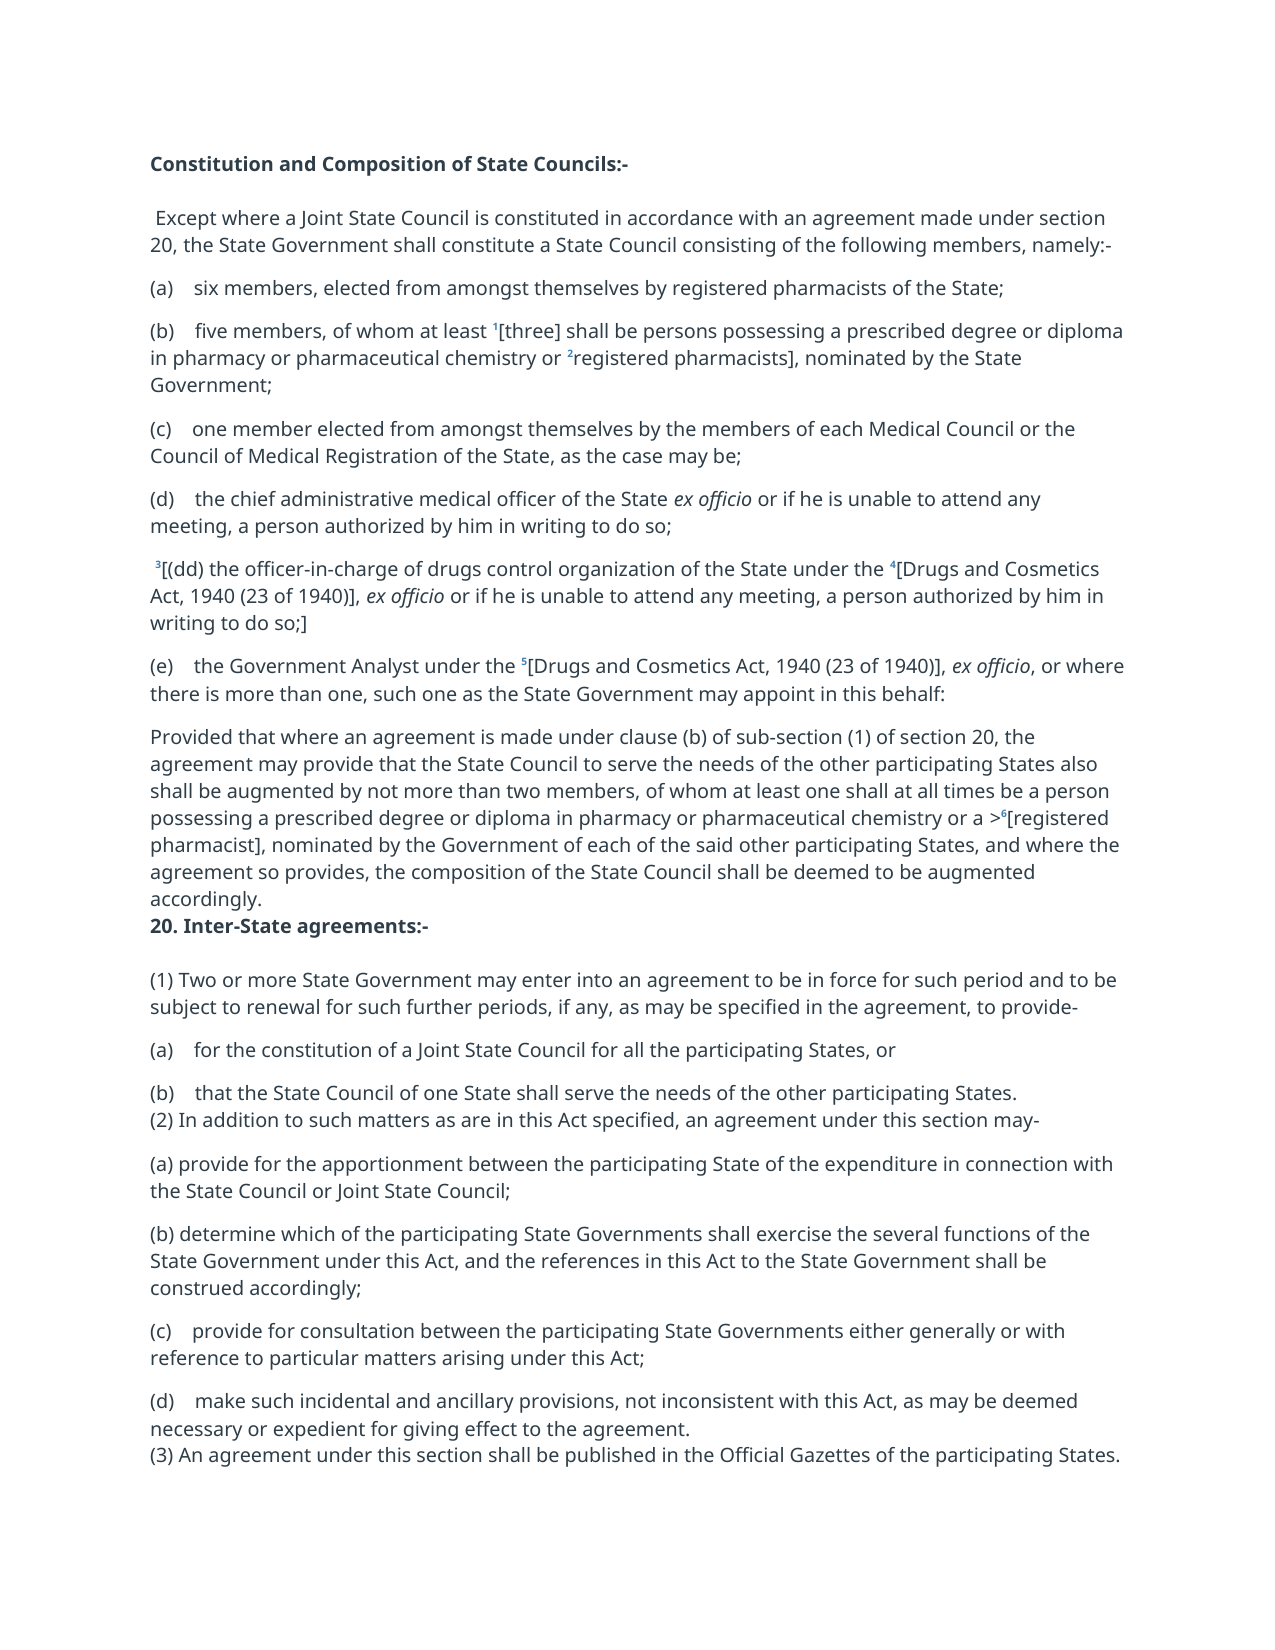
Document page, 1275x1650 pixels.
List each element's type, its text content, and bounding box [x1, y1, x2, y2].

text (e) the Government Analyst under the 5[Drugs and Cosmetics Act, 1940 (23 of 1940)], ex officio, or where there is more than one, such one as the State Government may appoint in this behalf: [150, 653, 1125, 707]
text (b) five members, of whom at least 1[three] shall be persons possessing a prescribed degree or diploma in pharmacy or pharmaceutical chemistry or 2registered pharmacists], nominated by the State Government; [150, 318, 1125, 398]
text (c) provide for consultation between the participating State Governments either generally or with reference to particular matters arising under this Act; [150, 1317, 1125, 1371]
text (3) An agreement under this section shall be published in the Official Gazettes of the participating States. [150, 1442, 1125, 1469]
text (b) that the State Council of one State shall serve the needs of the other participating States. [150, 1079, 1125, 1107]
text (d) the chief administrative medical officer of the State ex officio or if he is unable to attend any meeting, a person authorized by him in writing to do so; [150, 485, 1125, 539]
text 20. Inter-State agreements:- (1) Two or more State Government may enter into an agreement to be in force for such period and to be subject to renewal for such further periods, if any, as may be specified in the agreement, to provide- [150, 912, 1125, 1020]
text (2) In addition to such matters as are in this Act specified, an agreement under this section may- [150, 1107, 1125, 1133]
text (a) six members, elected from amongst themselves by registered pharmacists of the State; [150, 274, 1125, 301]
text Provided that where an agreement is made under clause (b) of sub-section (1) of section 20, the agreement may provide that the State Council to serve the needs of the other participating States also shall be augmented by not more than two members, of whom at least one shall at all times be a person possessing a prescribed degree or diploma in pharmacy or pharmaceutical chemistry or a >6[registered pharmacist], nominated by the Government of each of the said other participating States, and where the agreement so provides, the composition of the State Council shall be deemed to be augmented accordingly. [150, 723, 1125, 912]
text 3[(dd) the officer-in-charge of drugs control organization of the State under the 4[Drugs and Cosmetics Act, 1940 (23 of 1940)], ex officio or if he is unable to attend any meeting, a person authorized by him in writing to do so;] [150, 556, 1125, 636]
text (d) make such incidental and ancillary provisions, not inconsistent with this Act, as may be deemed necessary or expedient for giving effect to the agreement. [150, 1388, 1125, 1442]
text (c) one member elected from amongst themselves by the members of each Medical Council or the Council of Medical Registration of the State, as the case may be; [150, 415, 1125, 469]
text Constitution and Composition of State Councils:- Except where a Joint State Council is constituted in accordance with an agreement made under section 20, the State Government shall constitute a State Council consisting of the following members, namely:- [150, 150, 1125, 258]
text (a) for the constitution of a Joint State Council for all the participating States, or [150, 1036, 1125, 1063]
text (b) determine which of the participating State Governments shall exercise the several functions of the State Government under this Act, and the references in this Act to the State Government shall be construed accordingly; [150, 1220, 1125, 1301]
text (a) provide for the apportionment between the participating State of the expenditure in connection with the State Council or Joint State Council; [150, 1150, 1125, 1204]
